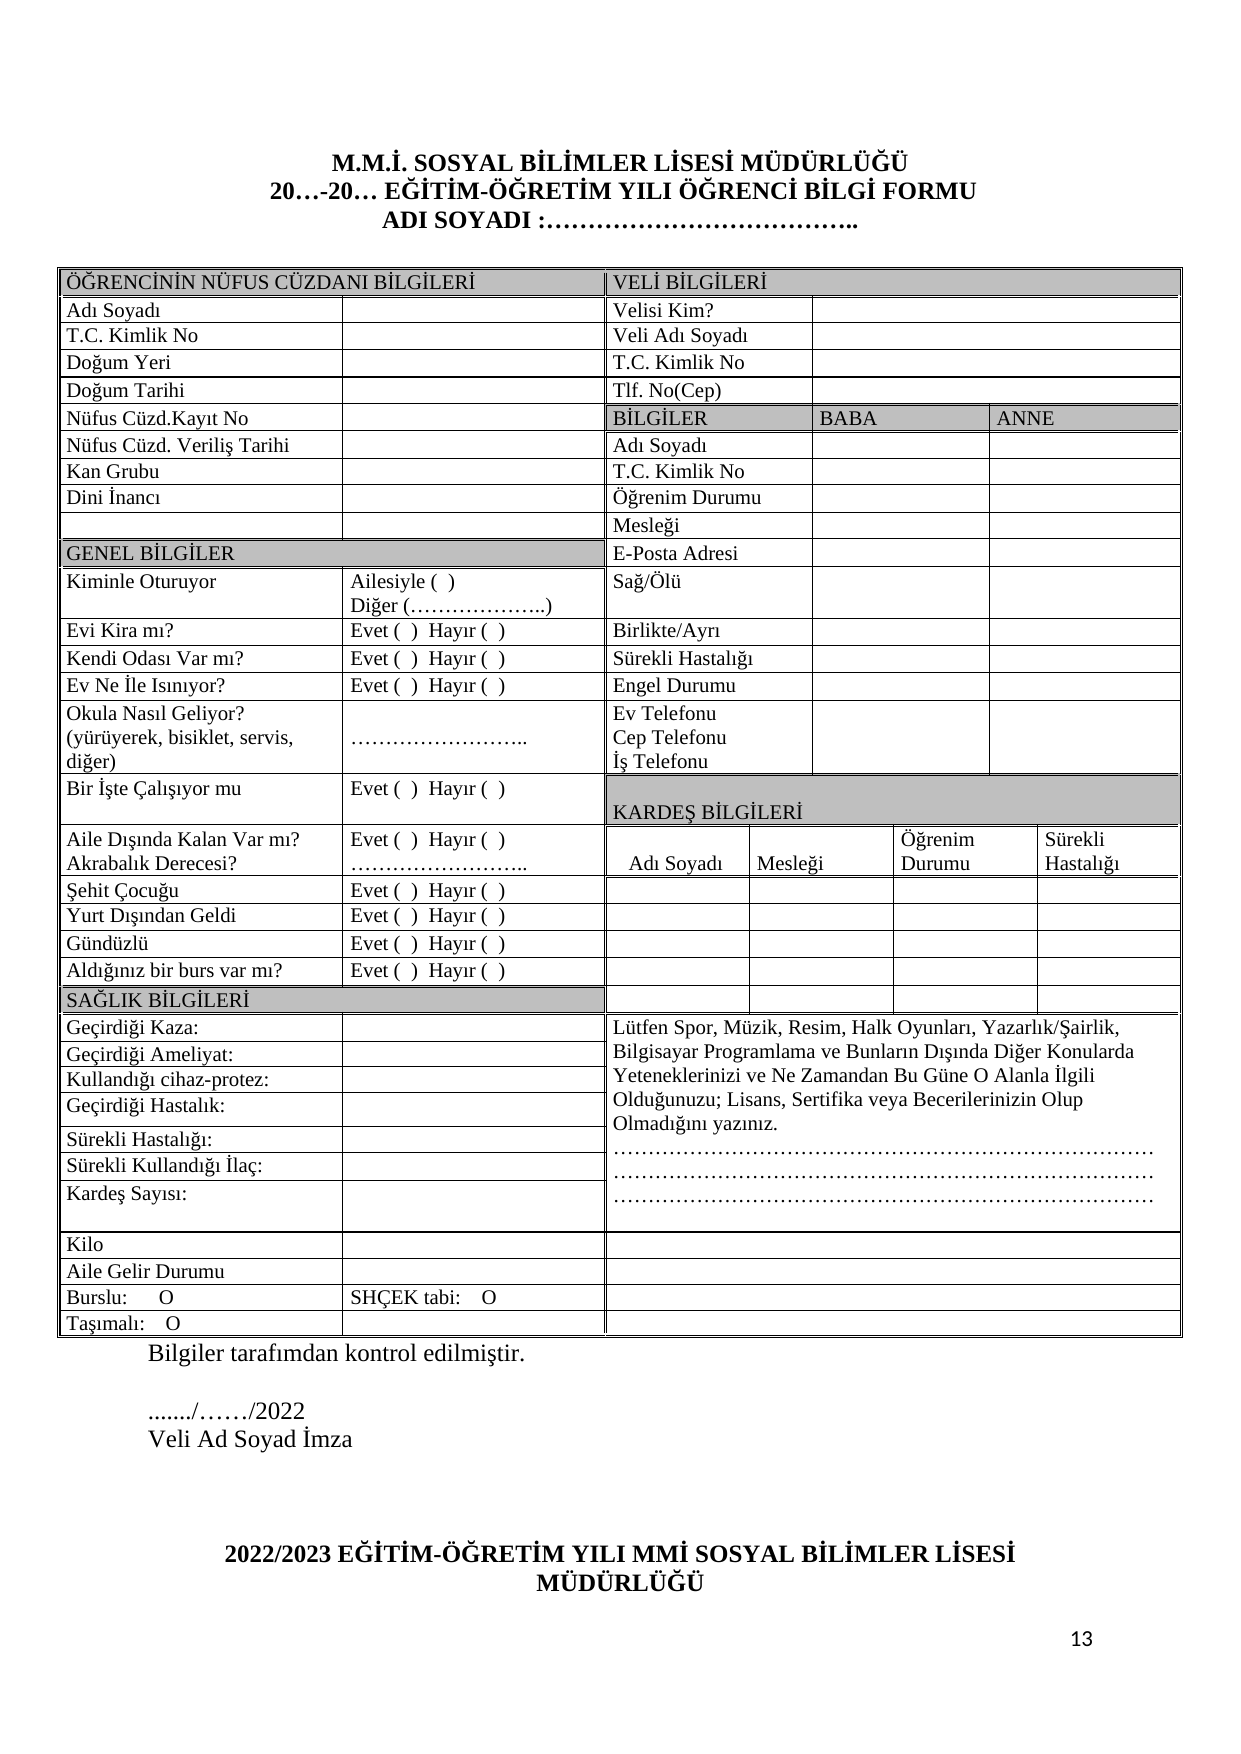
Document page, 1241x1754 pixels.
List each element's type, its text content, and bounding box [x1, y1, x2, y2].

table_cell Geçirdiği Ameliyat: [61, 1042, 342, 1066]
table_cell [607, 1233, 1180, 1258]
table_cell Kullandığı cihaz-protez: [61, 1067, 342, 1092]
table_cell [813, 323, 1180, 348]
table_cell Nüfus Cüzd.Kayıt No [61, 404, 342, 430]
table_cell [343, 1233, 604, 1258]
table_cell Ev Telefonu Cep Telefonu İş Telefonu [607, 701, 812, 773]
table_cell Lütfen Spor, Müzik, Resim, Halk Oyunları, Yazarlık/Şairlik, Bilgisayar Programlama ve Bunların Dışında Diğer Konularda Yeteneklerinizi ve Ne Zamandan Bu Güne O Alanla İlgili Olduğunuzu; Lisans, Sertifika veya Becerilerinizin Olup Olmadığını yazınız. …………………………………………………………………… …………………………………………………………………… …………………………………………………………………… [607, 1012, 1180, 1231]
table_cell [343, 1015, 604, 1041]
table_cell …………………….. [343, 701, 604, 773]
table_cell Adı Soyadı [59, 295, 342, 322]
table_cell [990, 619, 1180, 645]
table_cell [343, 1067, 604, 1092]
table_cell ANNE [990, 403, 1180, 430]
table_cell [990, 459, 1180, 484]
table_cell Doğum Yeri [61, 350, 342, 376]
table_cell Aile Gelir Durumu [61, 1259, 342, 1284]
table_cell Ailesiyle ( ) Diğer (………………..) [343, 569, 604, 617]
table_cell Evet ( ) Hayır ( ) [343, 646, 604, 672]
text ADI SOYADI :……………………………….. [148, 205, 1093, 234]
table_cell [813, 701, 989, 773]
table_cell [605, 1311, 1180, 1335]
table_cell [343, 1153, 604, 1180]
table_cell Evet ( ) Hayır ( ) [343, 774, 604, 824]
table_cell Kilo [61, 1233, 342, 1258]
table_cell Nüfus Cüzd. Veriliş Tarihi [61, 431, 342, 458]
table_header [59, 263, 1181, 267]
table_cell [813, 619, 989, 645]
table_cell [813, 350, 1180, 376]
table_cell Engel Durumu [607, 673, 812, 699]
table_cell [1038, 904, 1180, 930]
table_cell Dini İnancı [61, 485, 342, 512]
table_cell Velisi Kim? [607, 298, 812, 322]
table_cell Aldığınız bir burs var mı? [61, 958, 342, 984]
table_cell Birlikte/Ayrı [607, 619, 812, 645]
table_cell [343, 431, 604, 458]
table_cell [813, 433, 989, 458]
table_cell Şehit Çocuğu [61, 876, 342, 902]
table_cell [343, 1311, 605, 1335]
table_cell Evet ( ) Hayır ( ) [343, 958, 604, 984]
text Veli Ad Soyad İmza [148, 1424, 1093, 1453]
table_cell Burslu: O [61, 1285, 342, 1310]
table_cell [343, 1093, 604, 1126]
table_cell [61, 513, 342, 538]
table_cell Öğrenim Durumu [607, 485, 812, 512]
table_cell [607, 931, 749, 957]
table_cell Doğum Tarihi [61, 378, 342, 403]
table_cell [813, 539, 989, 566]
table_cell [813, 567, 989, 617]
table_cell [343, 1181, 604, 1231]
table_cell [750, 904, 893, 930]
table_cell [343, 459, 604, 484]
table_cell SHÇEK tabi: O [343, 1285, 604, 1310]
table_cell T.C. Kimlik No [607, 350, 812, 376]
table_cell [990, 485, 1180, 512]
table_cell [1038, 986, 1180, 1012]
table_cell Bir İşte Çalışıyor mu [61, 774, 342, 824]
table_cell Gündüzlü [61, 931, 342, 957]
table_cell Sağ/Ölü [607, 567, 812, 617]
table_cell [1038, 875, 1181, 902]
table_cell [813, 646, 989, 672]
text M.M.İ. SOSYAL BİLİMLER LİSESİ MÜDÜRLÜĞÜ [148, 148, 1093, 176]
text 20…-20… EĞİTİM-ÖĞRETİM YILI ÖĞRENCİ BİLGİ FORMU [148, 176, 1093, 205]
table_cell KARDEŞ BİLGİLERİ [607, 773, 1180, 824]
table_cell Evet ( ) Hayır ( ) …………………….. [343, 825, 604, 875]
table_cell Evet ( ) Hayır ( ) [343, 904, 604, 930]
table_cell [894, 904, 1037, 930]
table_cell [990, 701, 1180, 773]
table_cell Evet ( ) Hayır ( ) [343, 619, 604, 645]
table_cell Evet ( ) Hayır ( ) [343, 876, 604, 902]
table_cell Kan Grubu [61, 459, 342, 484]
table_header VELİ BİLGİLERİ [605, 270, 1180, 295]
table_cell [990, 673, 1180, 699]
table_cell [990, 646, 1180, 672]
table_cell Tlf. No(Cep) [607, 378, 812, 403]
table_cell [990, 513, 1180, 538]
table_cell Öğrenim Durumu [894, 827, 1037, 875]
table_cell [894, 986, 1037, 1012]
table_cell Evet ( ) Hayır ( ) [343, 673, 604, 699]
table_cell Okula Nasıl Geliyor? (yürüyerek, bisiklet, servis, diğer) [61, 701, 342, 773]
table_cell [343, 1042, 604, 1066]
table_cell Kiminle Oturuyor [59, 566, 342, 617]
table_cell E-Posta Adresi [607, 539, 812, 566]
table_cell [343, 350, 604, 376]
table_cell [813, 673, 989, 699]
table_cell Veli Adı Soyadı [607, 323, 812, 348]
table_cell [343, 513, 604, 538]
table_cell T.C. Kimlik No [61, 323, 342, 348]
text 2022/2023 EĞİTİM-ÖĞRETİM YILI MMİ SOSYAL BİLİMLER LİSESİ MÜDÜRLÜĞÜ [148, 1539, 1093, 1597]
table_cell Yurt Dışından Geldi [61, 904, 342, 930]
table_cell Geçirdiği Kaza: [61, 1012, 342, 1041]
table_cell [607, 986, 749, 1012]
table_cell Aile Dışında Kalan Var mı? Akrabalık Derecesi? [61, 825, 342, 875]
table_cell [607, 1259, 1180, 1284]
table_cell Geçirdiği Hastalık: [61, 1093, 342, 1126]
table_cell [343, 404, 604, 430]
table_cell [1038, 931, 1180, 957]
table_cell [607, 878, 749, 902]
table_cell Taşımalı: O [61, 1311, 342, 1335]
table_cell [343, 378, 604, 403]
text ......./……/2022 [148, 1396, 1093, 1424]
table_cell [343, 1259, 604, 1284]
table_cell T.C. Kimlik No [607, 459, 812, 484]
table_cell BABA [813, 406, 989, 430]
table_cell Sürekli Hastalığı [1038, 824, 1181, 875]
table_cell [750, 878, 893, 902]
table_cell [813, 485, 989, 512]
table_cell Sürekli Hastalığı: [61, 1127, 342, 1152]
table_cell [343, 323, 604, 348]
table_cell [607, 1285, 1180, 1310]
table_cell Mesleği [750, 827, 893, 875]
table_cell [607, 958, 749, 984]
table_cell BİLGİLER [607, 406, 812, 430]
table_cell [750, 986, 893, 1012]
table_cell [750, 931, 893, 957]
table_cell [813, 295, 1181, 322]
table_cell [990, 430, 1181, 458]
table_cell [894, 958, 1037, 984]
table_cell [1038, 958, 1180, 984]
table_cell [894, 878, 1037, 902]
table_cell [813, 513, 989, 538]
table_cell Ev Ne İle Isınıyor? [61, 673, 342, 699]
table_cell Mesleği [607, 513, 812, 538]
table_cell [990, 539, 1180, 566]
table_cell [813, 459, 989, 484]
table_cell [813, 378, 1180, 403]
table_cell Adı Soyadı [607, 827, 749, 875]
table_cell GENEL BİLGİLER [59, 538, 604, 566]
table_cell [750, 958, 893, 984]
table_cell [990, 567, 1180, 617]
table_cell Evet ( ) Hayır ( ) [343, 931, 604, 957]
table_cell Kendi Odası Var mı? [61, 646, 342, 672]
table_cell [343, 1127, 604, 1152]
table_cell [894, 931, 1037, 957]
table_cell Evi Kira mı? [61, 619, 342, 645]
table_cell SAĞLIK BİLGİLERİ [61, 985, 604, 1012]
table_cell Sürekli Kullandığı İlaç: [61, 1153, 342, 1180]
table_cell Kardeş Sayısı: [61, 1181, 342, 1231]
table_cell [343, 485, 604, 512]
text Bilgiler tarafımdan kontrol edilmiştir. [148, 1338, 1093, 1367]
table_cell [343, 298, 604, 322]
table_cell Sürekli Hastalığı [607, 646, 812, 672]
table_cell [607, 904, 749, 930]
table_header ÖĞRENCİNİN NÜFUS CÜZDANI BİLGİLERİ [61, 270, 605, 295]
table_cell Adı Soyadı [607, 433, 812, 458]
